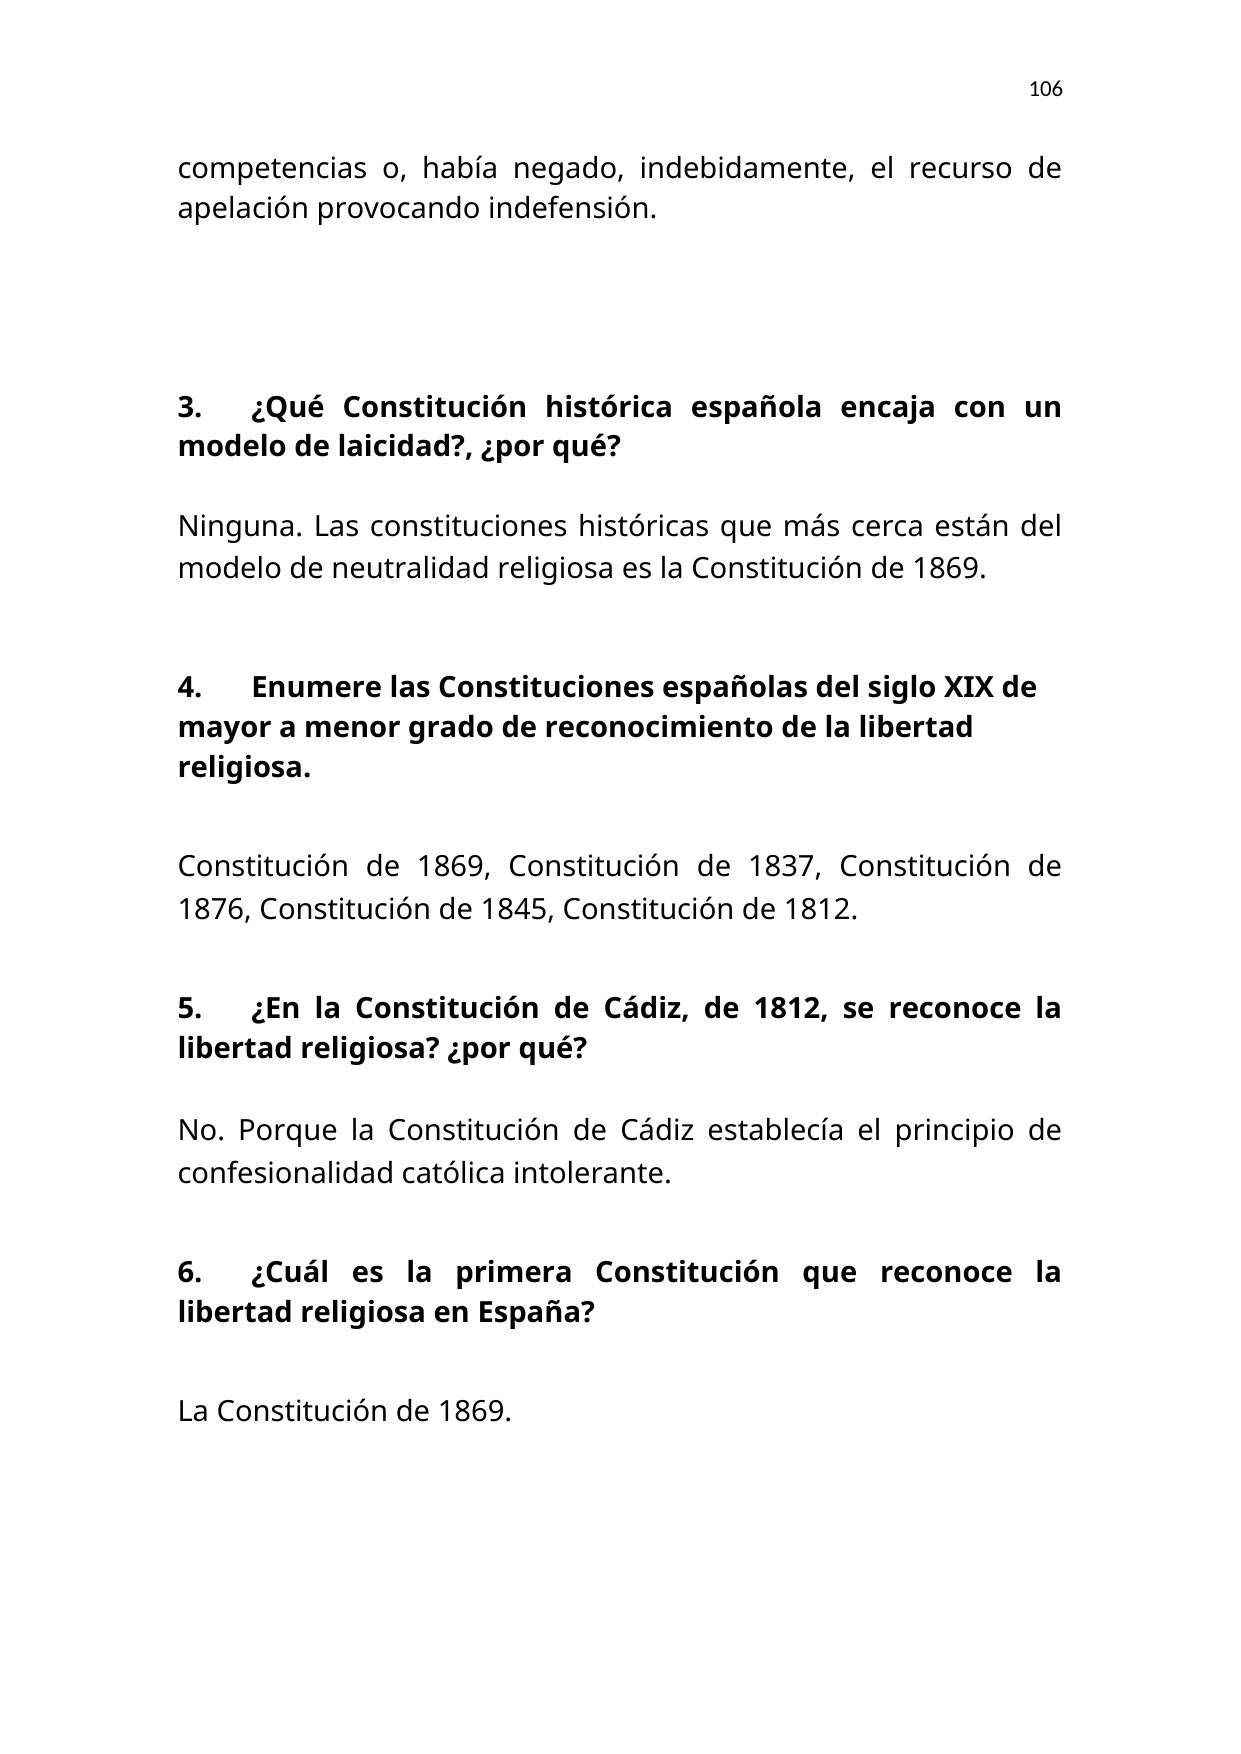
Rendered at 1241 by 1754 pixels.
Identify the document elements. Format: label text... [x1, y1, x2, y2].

list Ninguna. Las constituciones históricas que más cerca están del modelo de neutralidad religiosa es la Constitución de 1869. [177, 505, 1063, 587]
list ¿Cuál es la primera Constitución que reconoce la libertad religiosa en España? [177, 1251, 1063, 1331]
list La Constitución de 1869. [177, 1390, 1063, 1430]
list ¿En la Constitución de Cádiz, de 1812, se reconoce la libertad religiosa? ¿por qué? [177, 987, 1063, 1067]
list Enumere las Constituciones españolas del siglo XIX de mayor a menor grado de reconocimiento de la libertad religiosa. [177, 667, 1063, 786]
list No. Porque la Constitución de Cádiz establecía el principio de confesionalidad católica intolerante. [177, 1109, 1063, 1192]
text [177, 148, 1063, 227]
list ¿Qué Constitución histórica española encaja con un modelo de laicidad?, ¿por qué? [177, 386, 1063, 465]
list Constitución de 1869, Constitución de 1837, Constitución de 1876, Constitución de 1845, Constitución de 1812. [177, 845, 1063, 928]
